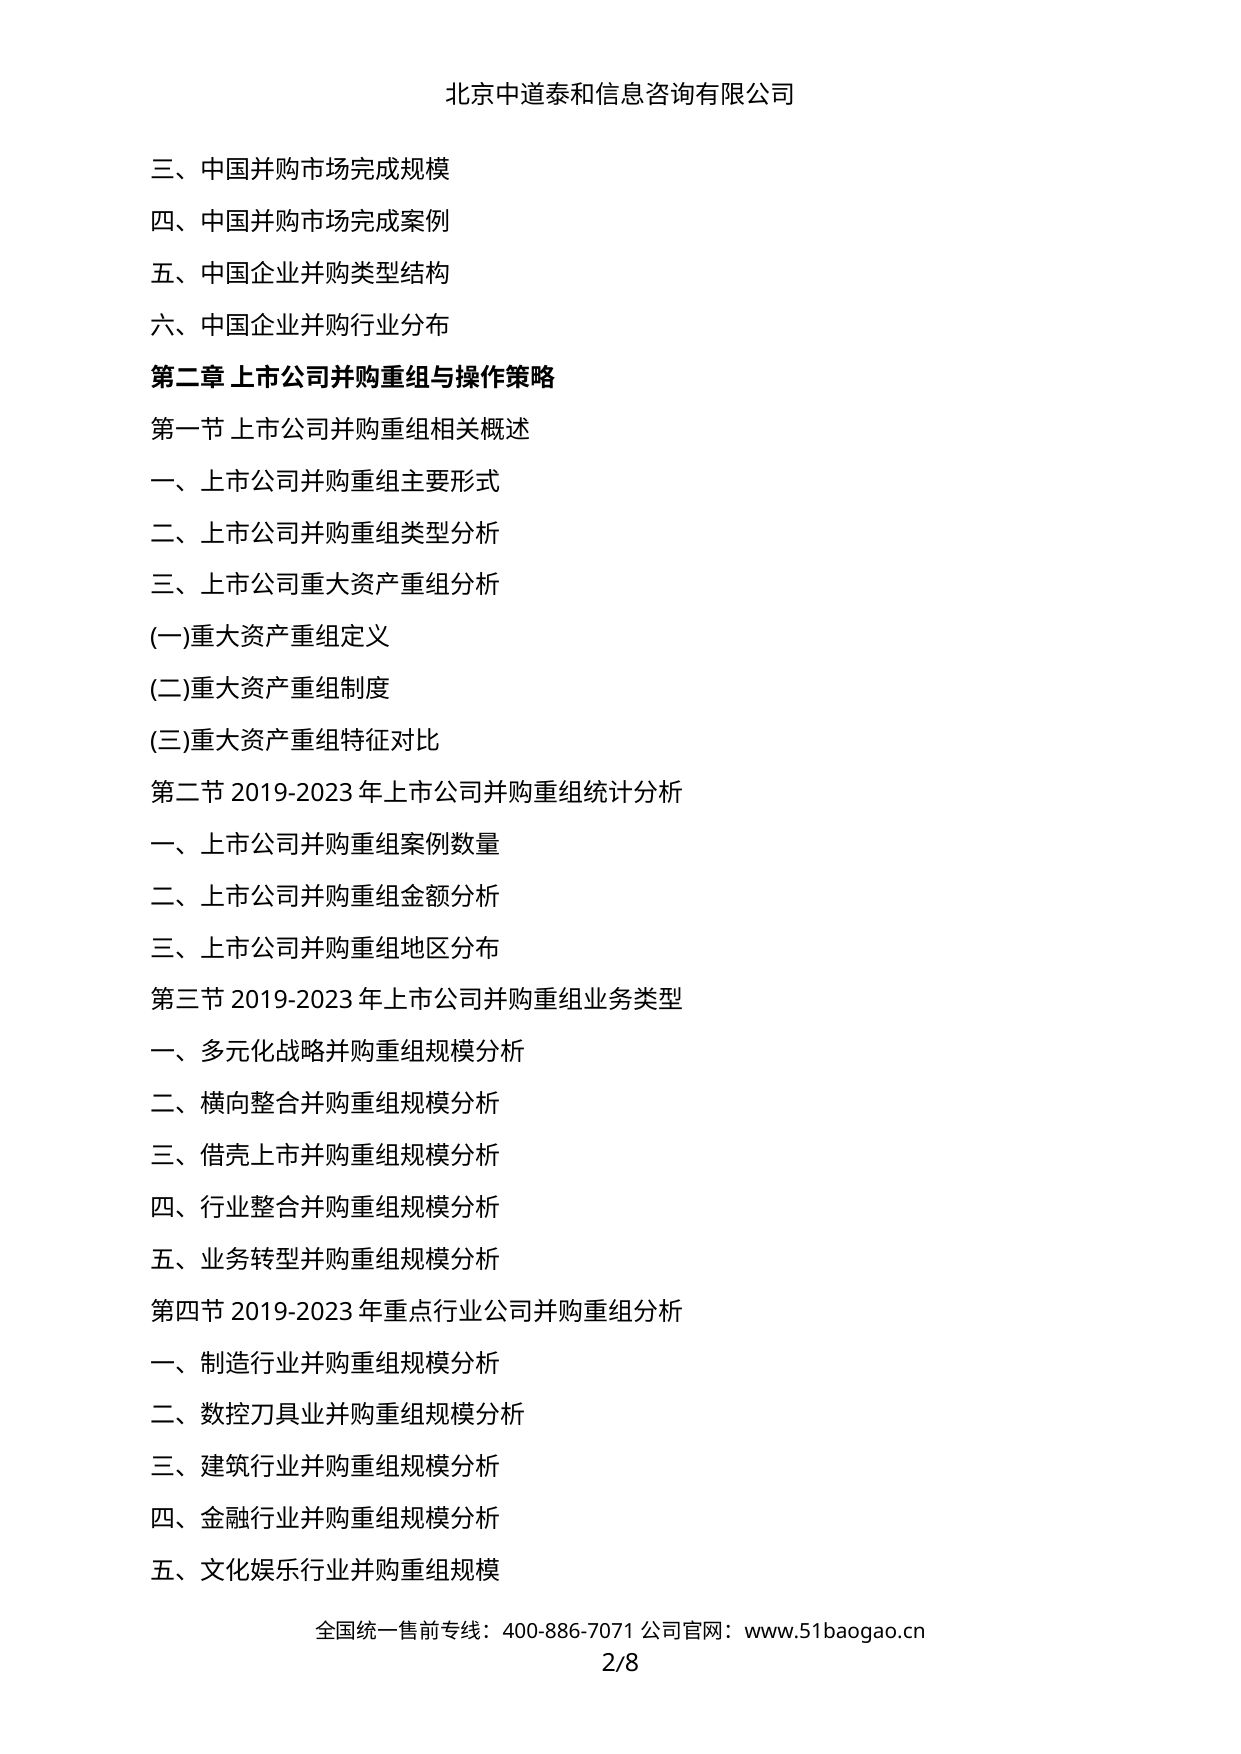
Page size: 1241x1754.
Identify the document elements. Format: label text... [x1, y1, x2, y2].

text 四、中国并购市场完成案例 [150, 202, 1090, 238]
text 二、数控刀具业并购重组规模分析 [150, 1395, 1090, 1431]
text (一)重大资产重组定义 [150, 617, 1090, 653]
text 五、业务转型并购重组规模分析 [150, 1239, 1090, 1276]
text 第三节 2019-2023年上市公司并购重组业务类型 [150, 980, 1090, 1016]
text 三、上市公司并购重组地区分布 [150, 928, 1090, 964]
text 一、制造行业并购重组规模分析 [150, 1343, 1090, 1379]
text 三、中国并购市场完成规模 [150, 150, 1090, 186]
text 第四节 2019-2023年重点行业公司并购重组分析 [150, 1291, 1090, 1327]
text 第二章 上市公司并购重组与操作策略 [150, 357, 1090, 394]
text 第二节 2019-2023年上市公司并购重组统计分析 [150, 772, 1090, 809]
text 三、借壳上市并购重组规模分析 [150, 1136, 1090, 1172]
text (三)重大资产重组特征对比 [150, 721, 1090, 757]
text 四、金融行业并购重组规模分析 [150, 1499, 1090, 1535]
text 四、行业整合并购重组规模分析 [150, 1187, 1090, 1224]
text 五、中国企业并购类型结构 [150, 254, 1090, 290]
text 六、中国企业并购行业分布 [150, 306, 1090, 342]
text 二、上市公司并购重组类型分析 [150, 513, 1090, 549]
text 一、上市公司并购重组主要形式 [150, 461, 1090, 497]
text 二、横向整合并购重组规模分析 [150, 1084, 1090, 1120]
text 第一节 上市公司并购重组相关概述 [150, 409, 1090, 446]
text 二、上市公司并购重组金额分析 [150, 876, 1090, 912]
text 一、多元化战略并购重组规模分析 [150, 1032, 1090, 1068]
text 一、上市公司并购重组案例数量 [150, 824, 1090, 861]
text 三、建筑行业并购重组规模分析 [150, 1447, 1090, 1483]
text (二)重大资产重组制度 [150, 669, 1090, 705]
text 三、上市公司重大资产重组分析 [150, 565, 1090, 601]
text 五、文化娱乐行业并购重组规模 [150, 1551, 1090, 1587]
